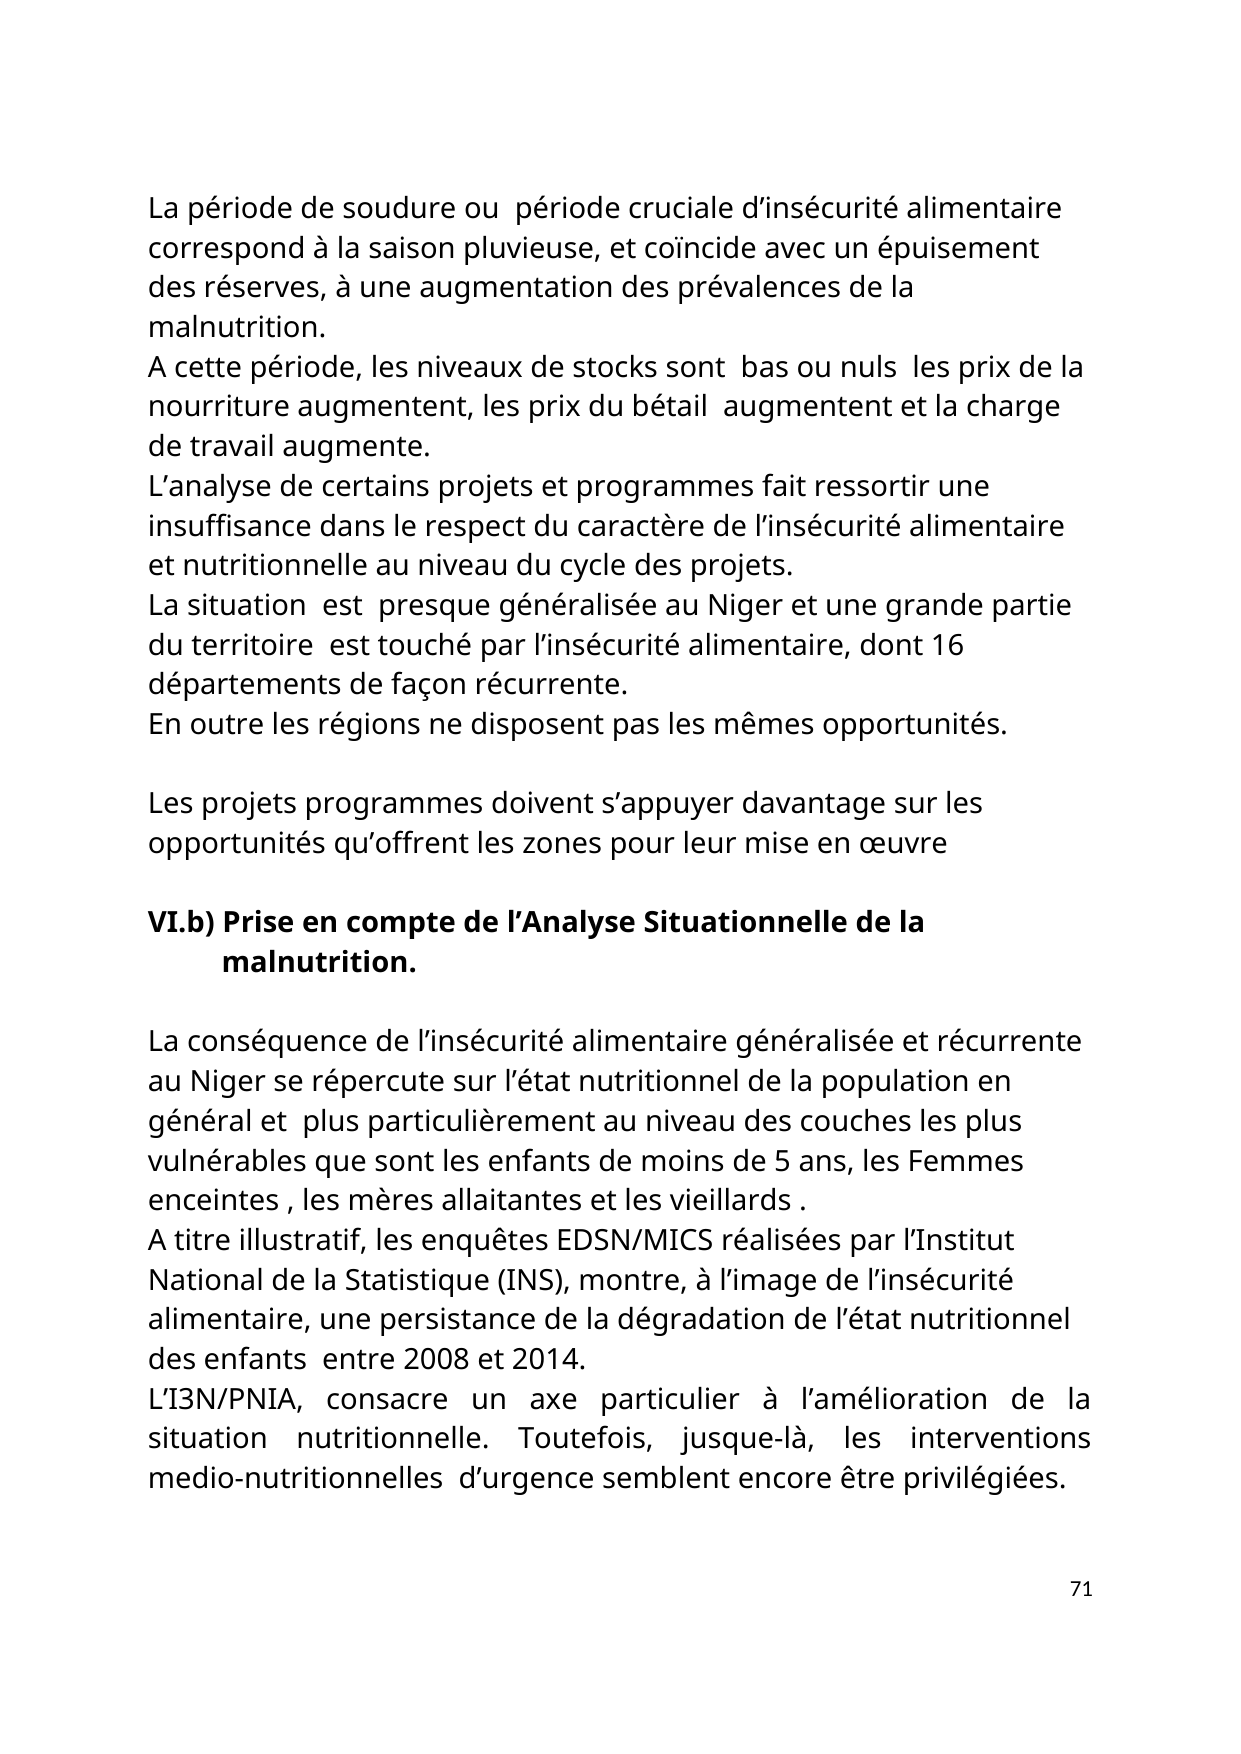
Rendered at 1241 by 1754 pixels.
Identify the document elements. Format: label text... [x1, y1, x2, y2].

text VI.b) Prise en compte de l’Analyse Situationnelle de la malnutrition. [148, 902, 1093, 981]
text La situation est presque généralisée au Niger et une grande partie du territoire est touché par l’insécurité alimentaire, dont 16 départements de façon récurrente. [148, 584, 1093, 703]
text Les projets programmes doivent s’appuyer davantage sur les opportunités qu’offrent les zones pour leur mise en œuvre [148, 783, 1093, 862]
text L’analyse de certains projets et programmes fait ressortir une insuffisance dans le respect du caractère de l’insécurité alimentaire et nutritionnelle au niveau du cycle des projets. [148, 465, 1093, 584]
text La conséquence de l’insécurité alimentaire généralisée et récurrente au Niger se répercute sur l’état nutritionnel de la population en général et plus particulièrement au niveau des couches les plus vulnérables que sont les enfants de moins de 5 ans, les Femmes enceintes , les mères allaitantes et les vieillards . [148, 1021, 1093, 1219]
text A cette période, les niveaux de stocks sont bas ou nuls les prix de la nourriture augmentent, les prix du bétail augmentent et la charge de travail augmente. [148, 346, 1093, 465]
text En outre les régions ne disposent pas les mêmes opportunités. [148, 703, 1093, 743]
text L’I3N/PNIA, consacre un axe particulier à l’amélioration de la situation nutritionnelle. Toutefois, jusque-là, les interventions medio-nutritionnelles d’urgence semblent encore être privilégiées. [148, 1378, 1093, 1497]
text La période de soudure ou période cruciale d’insécurité alimentaire correspond à la saison pluvieuse, et coïncide avec un épuisement des réserves, à une augmentation des prévalences de la malnutrition. [148, 187, 1093, 346]
text A titre illustratif, les enquêtes EDSN/MICS réalisées par l’Institut National de la Statistique (INS), montre, à l’image de l’insécurité alimentaire, une persistance de la dégradation de l’état nutritionnel des enfants entre 2008 et 2014. [148, 1219, 1093, 1378]
